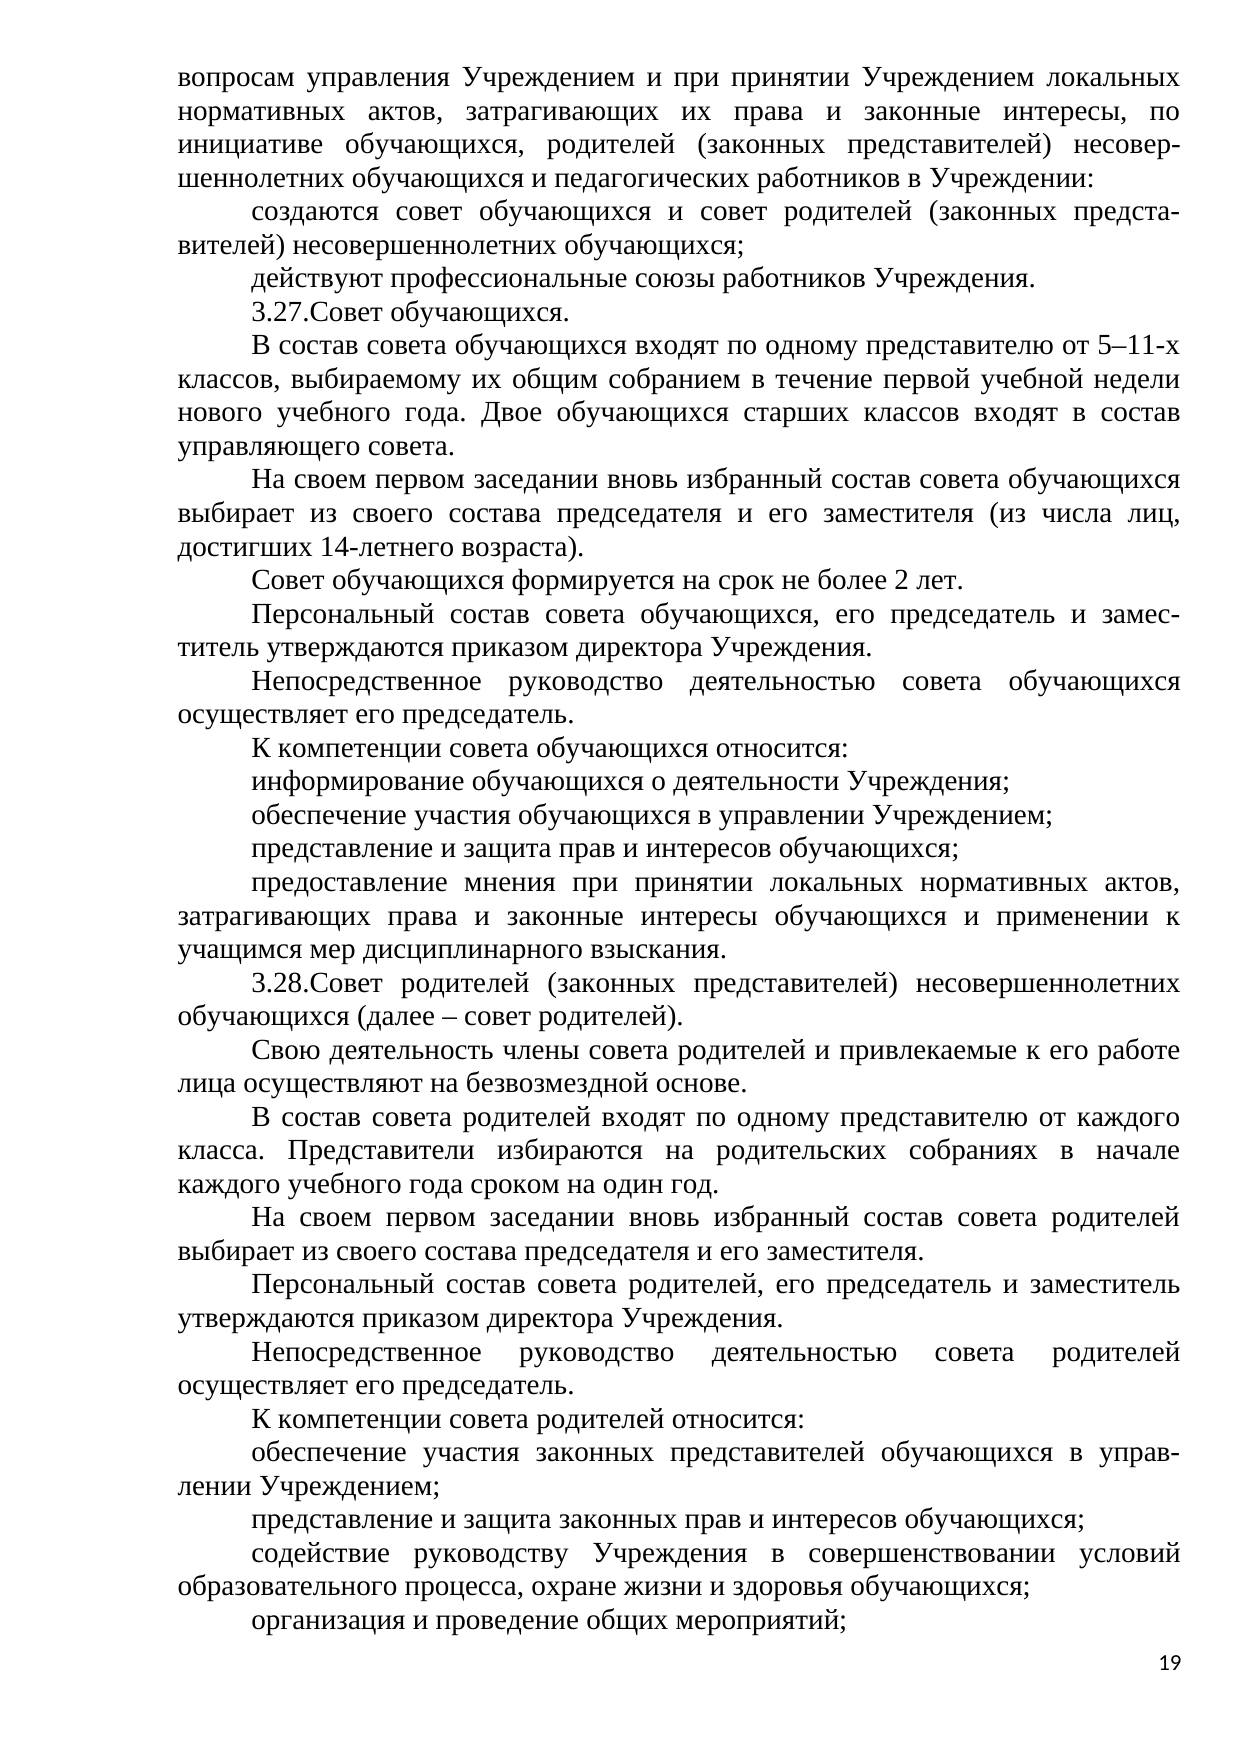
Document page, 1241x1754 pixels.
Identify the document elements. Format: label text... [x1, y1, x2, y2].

text Непосредственное руководство деятельностью совета обучающихся осуществляет его председатель. [177, 663, 1181, 730]
text Непосредственное руководство деятельностью совета родителей осуществляет его председатель. [177, 1334, 1181, 1401]
text На своем первом заседании вновь избранный состав совета обучающихся выбирает из своего состава председателя и его заместителя (из числа лиц, достигших 14-летнего возраста). [177, 462, 1181, 562]
text В состав совета родителей входят по одному представителю от каждого класса. Представители избираются на родительских собраниях в начале каждого учебного года сроком на один год. [177, 1099, 1181, 1199]
text Совет обучающихся формируется на срок не более 2 лет. [177, 562, 1181, 596]
text К компетенции совета родителей относится: [177, 1401, 1181, 1434]
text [177, 59, 1181, 193]
text 3.28.Совет родителей (законных представителей) несовершеннолетних обучающихся (далее – совет родителей). [177, 965, 1181, 1032]
text обеспечение участия обучающихся в управлении Учреждением; [177, 797, 1181, 831]
text содействие руководству Учреждения в совершенствовании условий образовательного процесса, охране жизни и здоровья обучающихся; [177, 1535, 1181, 1602]
text обеспечение участия законных представителей обучающихся в управ-лении Учреждением; [177, 1434, 1181, 1501]
text Персональный состав совета обучающихся, его председатель и замес-титель утверждаются приказом директора Учреждения. [177, 596, 1181, 663]
text На своем первом заседании вновь избранный состав совета родителей выбирает из своего состава председателя и его заместителя. [177, 1199, 1181, 1267]
text создаются совет обучающихся и совет родителей (законных предста-вителей) несовершеннолетних обучающихся; [177, 193, 1181, 260]
text Персональный состав совета родителей, его председатель и заместитель утверждаются приказом директора Учреждения. [177, 1267, 1181, 1334]
text представление и защита прав и интересов обучающихся; [177, 831, 1181, 864]
text организация и проведение общих мероприятий; [177, 1602, 1181, 1636]
text Свою деятельность члены совета родителей и привлекаемые к его работе лица осуществляют на безвозмездной основе. [177, 1032, 1181, 1099]
text В состав совета обучающихся входят по одному представителю от 5–11-х классов, выбираемому их общим собранием в течение первой учебной недели нового учебного года. Двое обучающихся старших классов входят в состав управляющего совета. [177, 327, 1181, 462]
text К компетенции совета обучающихся относится: [177, 730, 1181, 763]
text информирование обучающихся о деятельности Учреждения; [177, 763, 1181, 797]
text 3.27.Совет обучающихся. [177, 294, 1181, 327]
text предоставление мнения при принятии локальных нормативных актов, затрагивающих права и законные интересы обучающихся и применении к учащимся мер дисциплинарного взыскания. [177, 864, 1181, 965]
text представление и защита законных прав и интересов обучающихся; [177, 1501, 1181, 1535]
text действуют профессиональные союзы работников Учреждения. [177, 260, 1181, 294]
